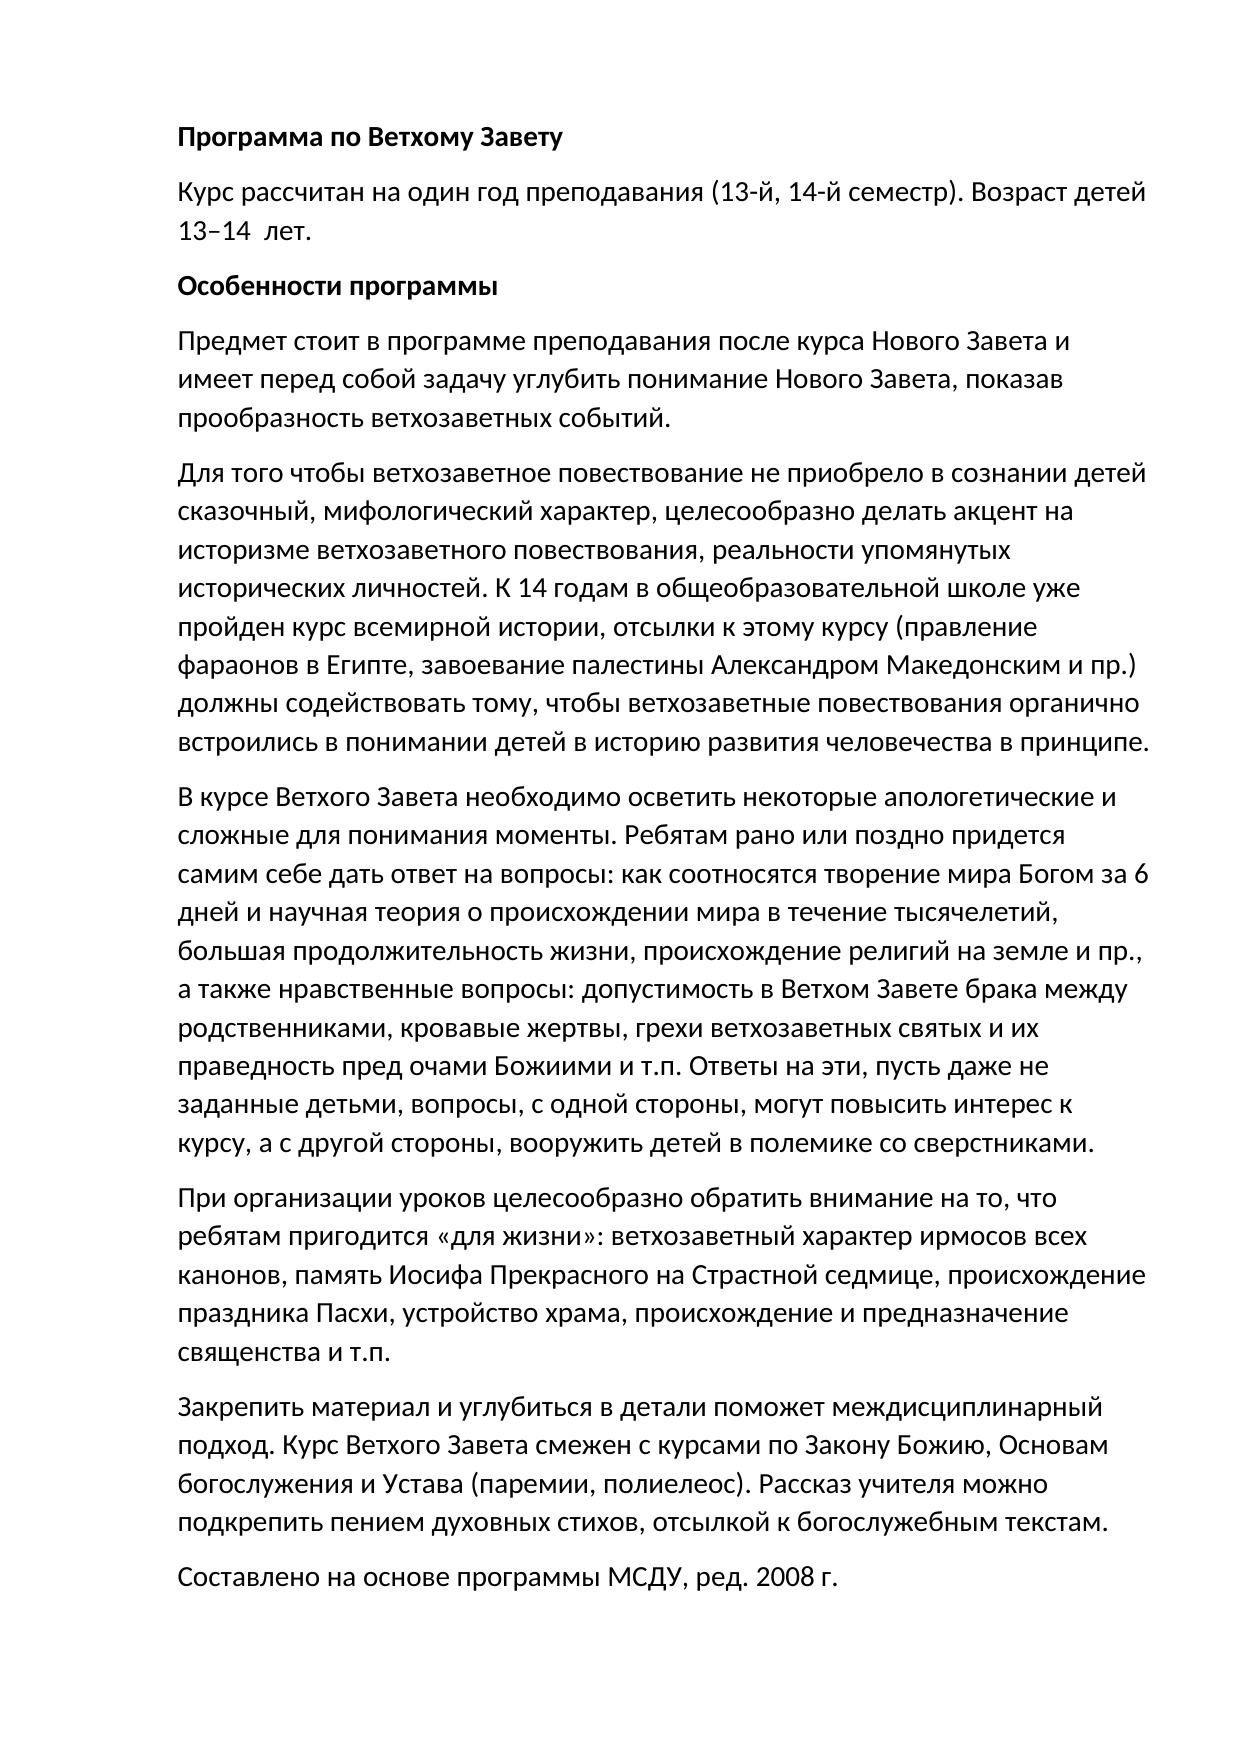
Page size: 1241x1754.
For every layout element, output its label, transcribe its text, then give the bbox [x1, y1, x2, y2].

text Для того чтобы ветхозаветное повествование не приобрело в сознании детей сказочный, мифологический характер, целесообразно делать акцент на историзме ветхозаветного повествования, реальности упомянутых исторических личностей. К 14 годам в общеобразовательной школе уже пройден курс всемирной истории, отсылки к этому курсу (правление фараонов в Египте, завоевание палестины Александром Македонским и пр.) должны содействовать тому, чтобы ветхозаветные повествования органично встроились в понимании детей в историю развития человечества в принципе. [177, 454, 1152, 758]
text При организации уроков целесообразно обратить внимание на то, что ребятам пригодится «для жизни»: ветхозаветный характер ирмосов всех канонов, память Иосифа Прекрасного на Страстной седмице, происхождение праздника Пасхи, устройство храма, происхождение и предназначение священства и т.п. [177, 1179, 1152, 1368]
text Особенности программы [177, 267, 1152, 302]
text Программа по Ветхому Завету [177, 118, 1152, 154]
text Предмет стоит в программе преподавания после курса Нового Завета и имеет перед собой задачу углубить понимание Нового Завета, показав прообразность ветхозаветных событий. [177, 322, 1152, 434]
text В курсе Ветхого Завета необходимо осветить некоторые апологетические и сложные для понимания моменты. Ребятам рано или поздно придется самим себе дать ответ на вопросы: как соотносятся творение мира Богом за 6 дней и научная теория о происхождении мира в течение тысячелетий, большая продолжительность жизни, происхождение религий на земле и пр., а также нравственные вопросы: допустимость в Ветхом Завете брака между родственниками, кровавые жертвы, грехи ветхозаветных святых и их праведность пред очами Божиими и т.п. Ответы на эти, пусть даже не заданные детьми, вопросы, с одной стороны, могут повысить интерес к курсу, а с другой стороны, вооружить детей в полемике со сверстниками. [177, 778, 1152, 1159]
text Составлено на основе программы МСДУ, ред. 2008 г. [177, 1558, 1152, 1594]
text Курс рассчитан на один год преподавания (13-й, 14-й семестр). Возраст детей 13–14 лет. [177, 173, 1152, 247]
text Закрепить материал и углубиться в детали поможет междисциплинарный подход. Курс Ветхого Завета смежен с курсами по Закону Божию, Основам богослужения и Устава (паремии, полиелеос). Рассказ учителя можно подкрепить пением духовных стихов, отсылкой к богослужебным текстам. [177, 1388, 1152, 1539]
